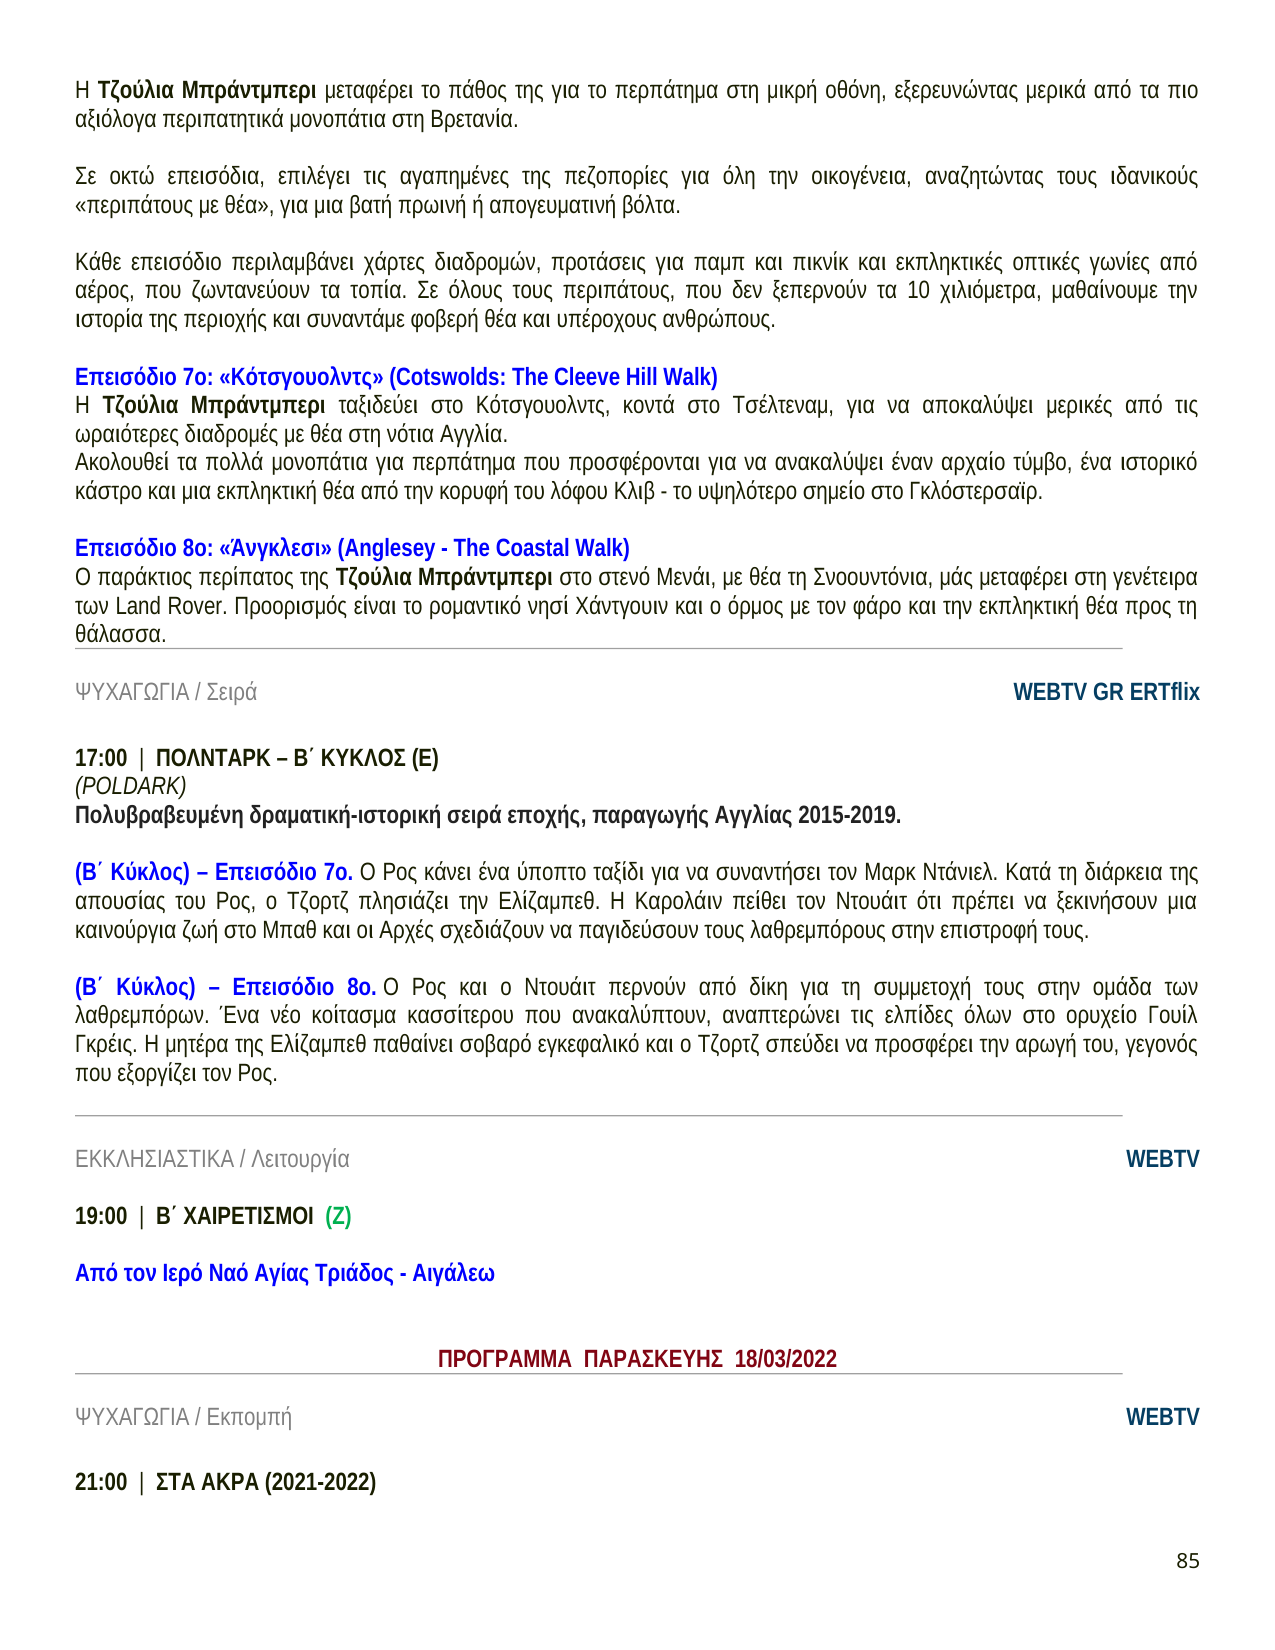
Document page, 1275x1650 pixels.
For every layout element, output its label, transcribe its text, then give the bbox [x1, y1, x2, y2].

table_header ΨΥΧΑΓΩΓΙΑ / Εκπομπή [75, 1402, 637, 1430]
table_header WEBTV GR ERTflix [638, 677, 1200, 705]
text Ο παράκτιος περίπατος της Τζούλια Μπράντμπερι στο στενό Μενάι, με θέα τη Σνοουντόνια, μάς μεταφέρει στη γενέτειρα των Land Rover. Προορισμός είναι το ρομαντικό νησί Χάντγουιν και ο όρμος με τον φάρο και την εκπληκτική θέα προς τη θάλασσα. [75, 562, 1200, 648]
table_header WEBTV [638, 1144, 1200, 1172]
text Επεισόδιο 7ο: «Κότσγουολντς» (Cotswolds: The Cleeve Hill Walk) [75, 333, 1200, 390]
text 17:00 | ΠΟΛΝΤΑΡΚ – Β΄ ΚΥΚΛΟΣ (E) [75, 705, 1200, 771]
text Επεισόδιο 8ο: «Άνγκλεσι» (Anglesey - The Coastal Walk) [75, 533, 1200, 562]
table_header WEBTV [638, 1402, 1200, 1430]
text 19:00 | Β΄ ΧΑΙΡΕΤΙΣΜΟΙ (Z) Από τον Ιερό Ναό Αγίας Τριάδος - Αιγάλεω [75, 1172, 1200, 1287]
text Κάθε επεισόδιο περιλαμβάνει χάρτες διαδρομών, προτάσεις για παμπ και πικνίκ και εκπληκτικές οπτικές γωνίες από αέρος, που ζωντανεύουν τα τοπία. Σε όλους τους περιπάτους, που δεν ξεπερνούν τα 10 χιλιόμετρα, μαθαίνουμε την ιστορία της περιοχής και συναντάμε φοβερή θέα και υπέροχους ανθρώπους. [75, 247, 1200, 333]
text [75, 1430, 1200, 1496]
table_header ΕΚΚΛΗΣΙΑΣΤΙΚΑ / Λειτουργία [75, 1144, 637, 1172]
text Ακολουθεί τα πολλά μονοπάτια για περπάτημα που προσφέρονται για να ανακαλύψει έναν αρχαίο τύμβο, ένα ιστορικό κάστρο και μια εκπληκτική θέα από την κορυφή του λόφου Κλιβ - το υψηλότερο σημείο στο Γκλόστερσαϊρ. [75, 447, 1200, 505]
text ΠΡΟΓΡΑΜΜΑ ΠΑΡΑΣΚΕΥΗΣ 18/03/2022 [75, 1344, 1200, 1373]
text Σε οκτώ επεισόδια, επιλέγει τις αγαπημένες της πεζοπορίες για όλη την οικογένεια, αναζητώντας τους ιδανικούς «περιπάτους με θέα», για μια βατή πρωινή ή απογευματινή βόλτα. [75, 161, 1200, 218]
text (Β΄ Κύκλος) – Eπεισόδιο 8ο. Ο Ρος και ο Ντουάιτ περνούν από δίκη για τη συμμετοχή τους στην ομάδα των λαθρεμπόρων. Ένα νέο κοίτασμα κασσίτερου που ανακαλύπτουν, αναπτερώνει τις ελπίδες όλων στο ορυχείο Γουίλ Γκρέις. Η μητέρα της Ελίζαμπεθ παθαίνει σοβαρό εγκεφαλικό και ο Τζορτζ σπεύδει να προσφέρει την αρωγή του, γεγονός που εξοργίζει τον Ρος. [75, 972, 1200, 1086]
text (POLDARK) Πολυβραβευμένη δραματική-ιστορική σειρά εποχής, παραγωγής Αγγλίας 2015-2019. [75, 771, 1200, 829]
text Η Τζούλια Μπράντμπερι μεταφέρει το πάθος της για το περπάτημα στη μικρή οθόνη, εξερευνώντας μερικά από τα πιο αξιόλογα περιπατητικά μονοπάτια στη Βρετανία. [75, 75, 1200, 132]
text (Β΄ Κύκλος) – Eπεισόδιο 7ο. Ο Ρος κάνει ένα ύποπτο ταξίδι για να συναντήσει τον Μαρκ Ντάνιελ. Κατά τη διάρκεια της απουσίας του Ρος, ο Τζορτζ πλησιάζει την Ελίζαμπεθ. Η Καρολάιν πείθει τον Ντουάιτ ότι πρέπει να ξεκινήσουν μια καινούργια ζωή στο Μπαθ και οι Αρχές σχεδιάζουν να παγιδεύσουν τους λαθρεμπόρους στην επιστροφή τους. [75, 857, 1200, 943]
text Η Τζούλια Μπράντμπερι ταξιδεύει στο Κότσγουολντς, κοντά στο Τσέλτεναμ, για να αποκαλύψει μερικές από τις ωραιότερες διαδρομές με θέα στη νότια Αγγλία. [75, 390, 1200, 447]
table_header ΨΥΧΑΓΩΓΙΑ / Σειρά [75, 677, 637, 705]
